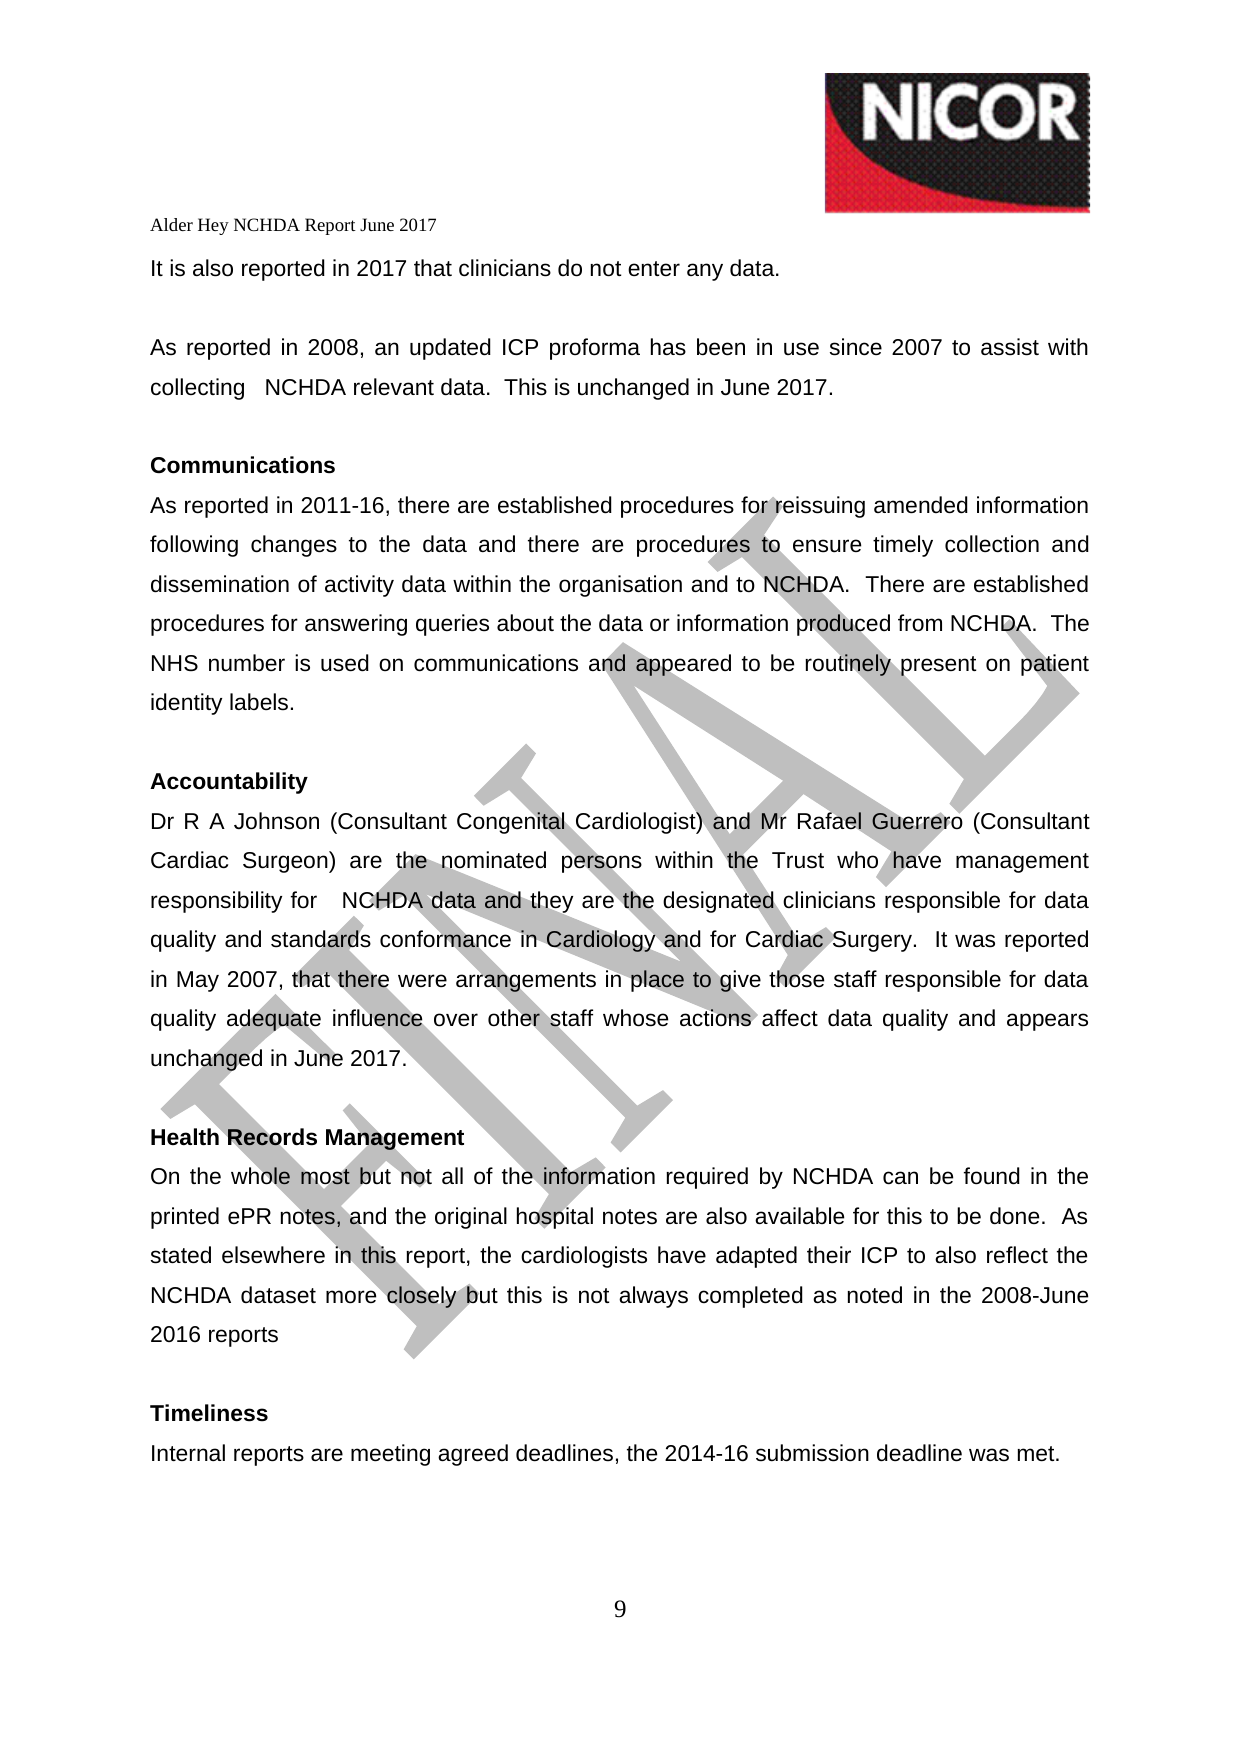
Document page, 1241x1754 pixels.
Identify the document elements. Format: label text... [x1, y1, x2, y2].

text Accountability [150, 768, 1090, 795]
text As reported in 2008, an updated ICP proforma has been in use since 2007 to assist with collecting NCHDA relevant data. This is unchanged in June 2017. [150, 334, 1090, 400]
picture [824, 73, 1091, 215]
text Communications [150, 452, 1090, 479]
text Health Records Management [150, 1124, 1090, 1150]
text On the whole most but not all of the information required by NCHDA can be found in the printed ePR notes, and the original hospital notes are also available for this to be done. As stated elsewhere in this report, the cardiologists have adapted their ICP to also reflect the NCHDA dataset more closely but this is not always completed as noted in the 2008-June 2016 reports [150, 1163, 1090, 1347]
text As reported in 2011-16, there are established procedures for reissuing amended information following changes to the data and there are procedures to ensure timely collection and dissemination of activity data within the organisation and to NCHDA. There are established procedures for answering queries about the data or information produced from NCHDA. The NHS number is used on communications and appeared to be routinely present on patient identity labels. [150, 492, 1090, 716]
text Dr R A Johnson (Consultant Congenital Cardiologist) and Mr Rafael Guerrero (Consultant Cardiac Surgeon) are the nominated persons within the Trust who have management responsibility for NCHDA data and they are the designated clinicians responsible for data quality and standards conformance in Cardiology and for Cardiac Surgery. It was reported in May 2007, that there were arrangements in place to give those staff responsible for data quality adequate influence over other staff whose actions affect data quality and appears unchanged in June 2017. [150, 808, 1090, 1071]
text It is also reported in 2017 that clinicians do not enter any data. [150, 255, 1090, 281]
text Timeliness [150, 1400, 1090, 1426]
text Internal reports are meeting agreed deadlines, the 2014-16 submission deadline was met. [150, 1439, 1090, 1466]
